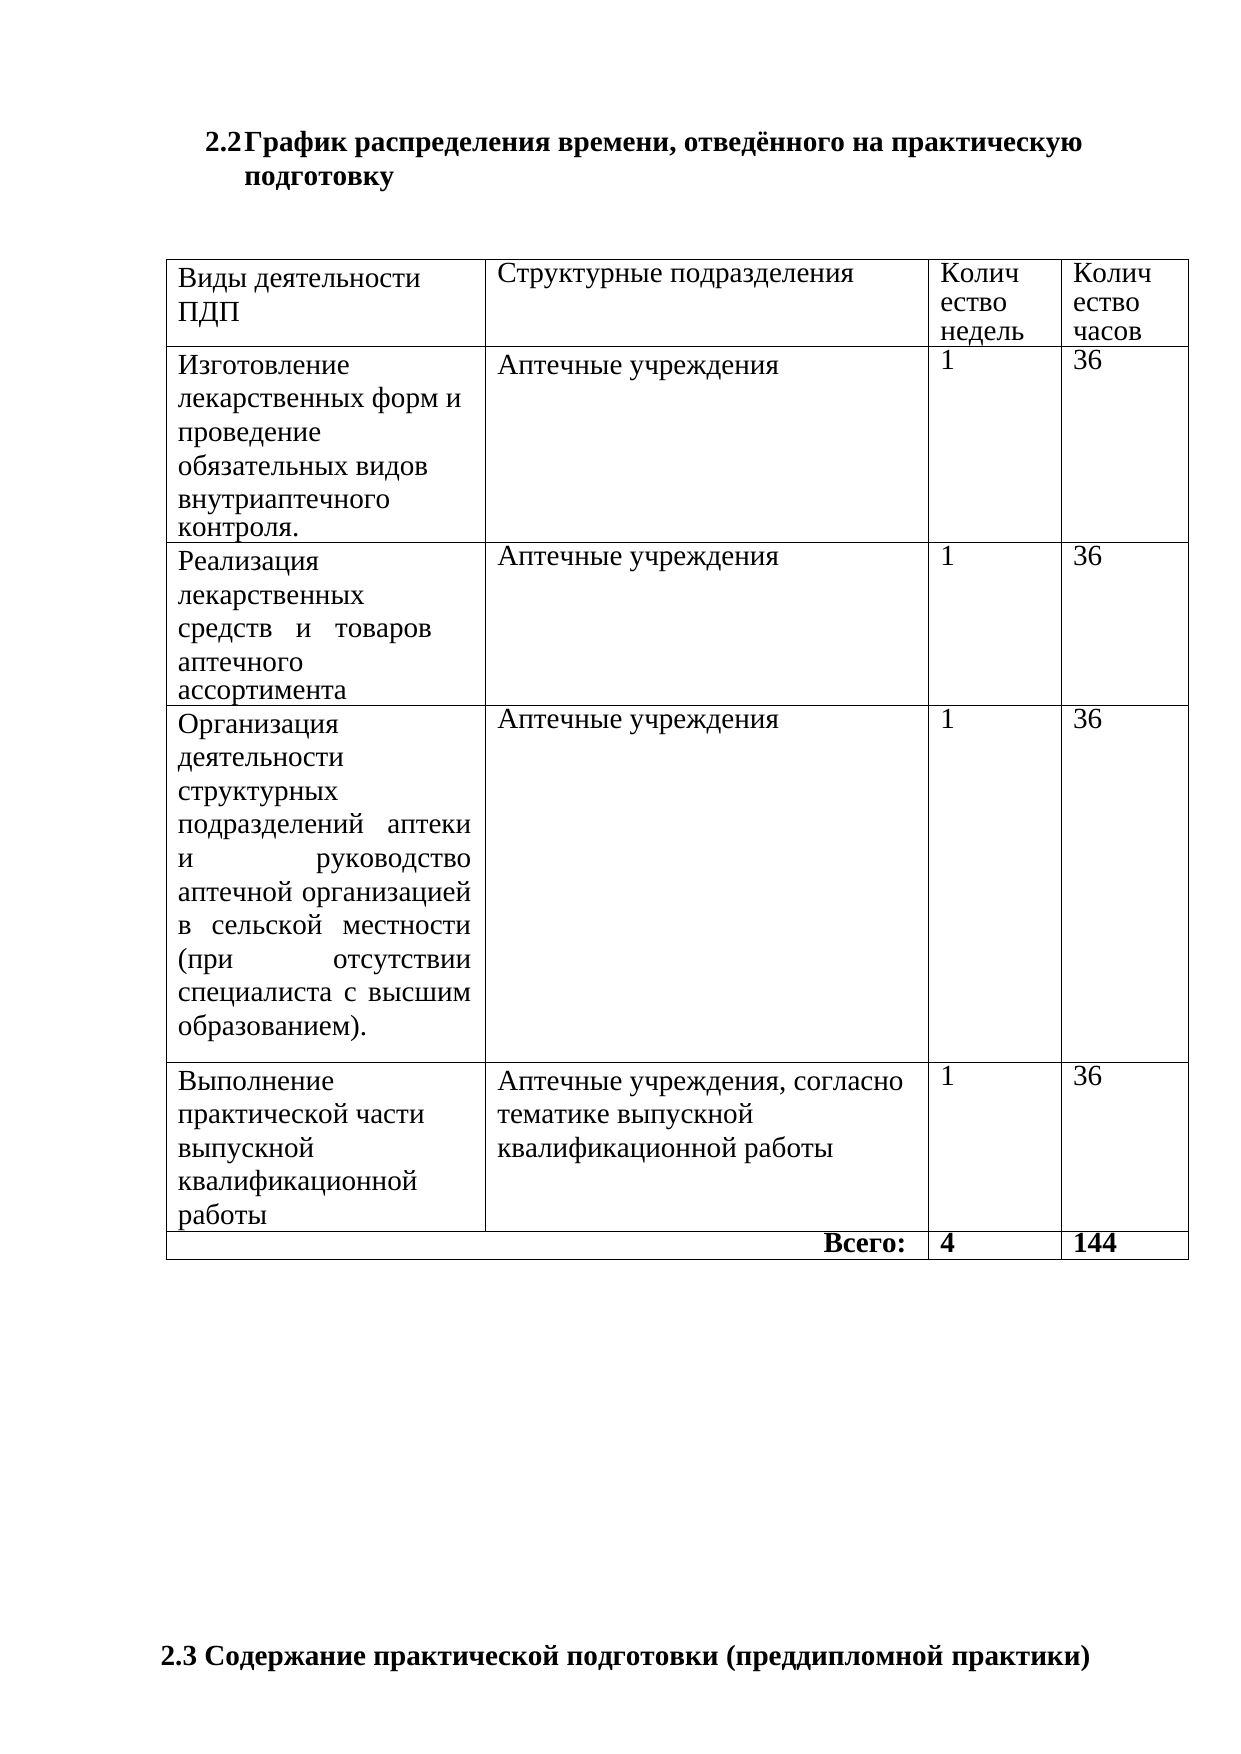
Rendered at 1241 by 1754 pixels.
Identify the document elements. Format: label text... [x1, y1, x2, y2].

table_cell 1 [929, 543, 1061, 705]
table_header Структурные подразделения [486, 260, 928, 346]
table_cell 144 [1062, 1232, 1188, 1259]
table_cell 1 [929, 347, 1061, 542]
table_cell 1 [929, 1063, 1061, 1231]
table_cell Аптечные учреждения [486, 543, 928, 705]
table_header Виды деятельности ПДП [167, 260, 485, 346]
list График распределения времени, отведённого на практическую подготовку [205, 124, 1196, 191]
table_cell Всего: [167, 1232, 928, 1259]
table_cell Аптечные учреждения [486, 706, 928, 1062]
table_cell Реализация лекарственных средств и товаров аптечного ассортимента [167, 543, 485, 705]
table_header Колич ество часов [1062, 260, 1188, 346]
table_header Колич ество недель [929, 260, 1061, 346]
table_cell Изготовление лекарственных форм и проведение обязательных видов внутриаптечного контроля. [167, 347, 485, 542]
text 2.3 Содержание практической подготовки (преддипломной практики) [146, 1638, 1196, 1672]
table_cell 36 [1062, 706, 1188, 1062]
table_cell Аптечные учреждения [486, 347, 928, 542]
table_cell 1 [929, 706, 1061, 1062]
table_cell Аптечные учреждения, согласно тематике выпускной квалификационной работы [486, 1063, 928, 1231]
table_cell 36 [1062, 347, 1188, 542]
table_cell 36 [1062, 1063, 1188, 1231]
table_cell Выполнение практической части выпускной квалификационной работы [167, 1063, 485, 1231]
table_cell Организация деятельности структурных подразделений аптеки и руководство аптечной организацией в сельской местности (при отсутствии специалиста с высшим образованием). [167, 706, 485, 1062]
table_cell 4 [929, 1232, 1061, 1259]
table_cell 36 [1062, 543, 1188, 705]
